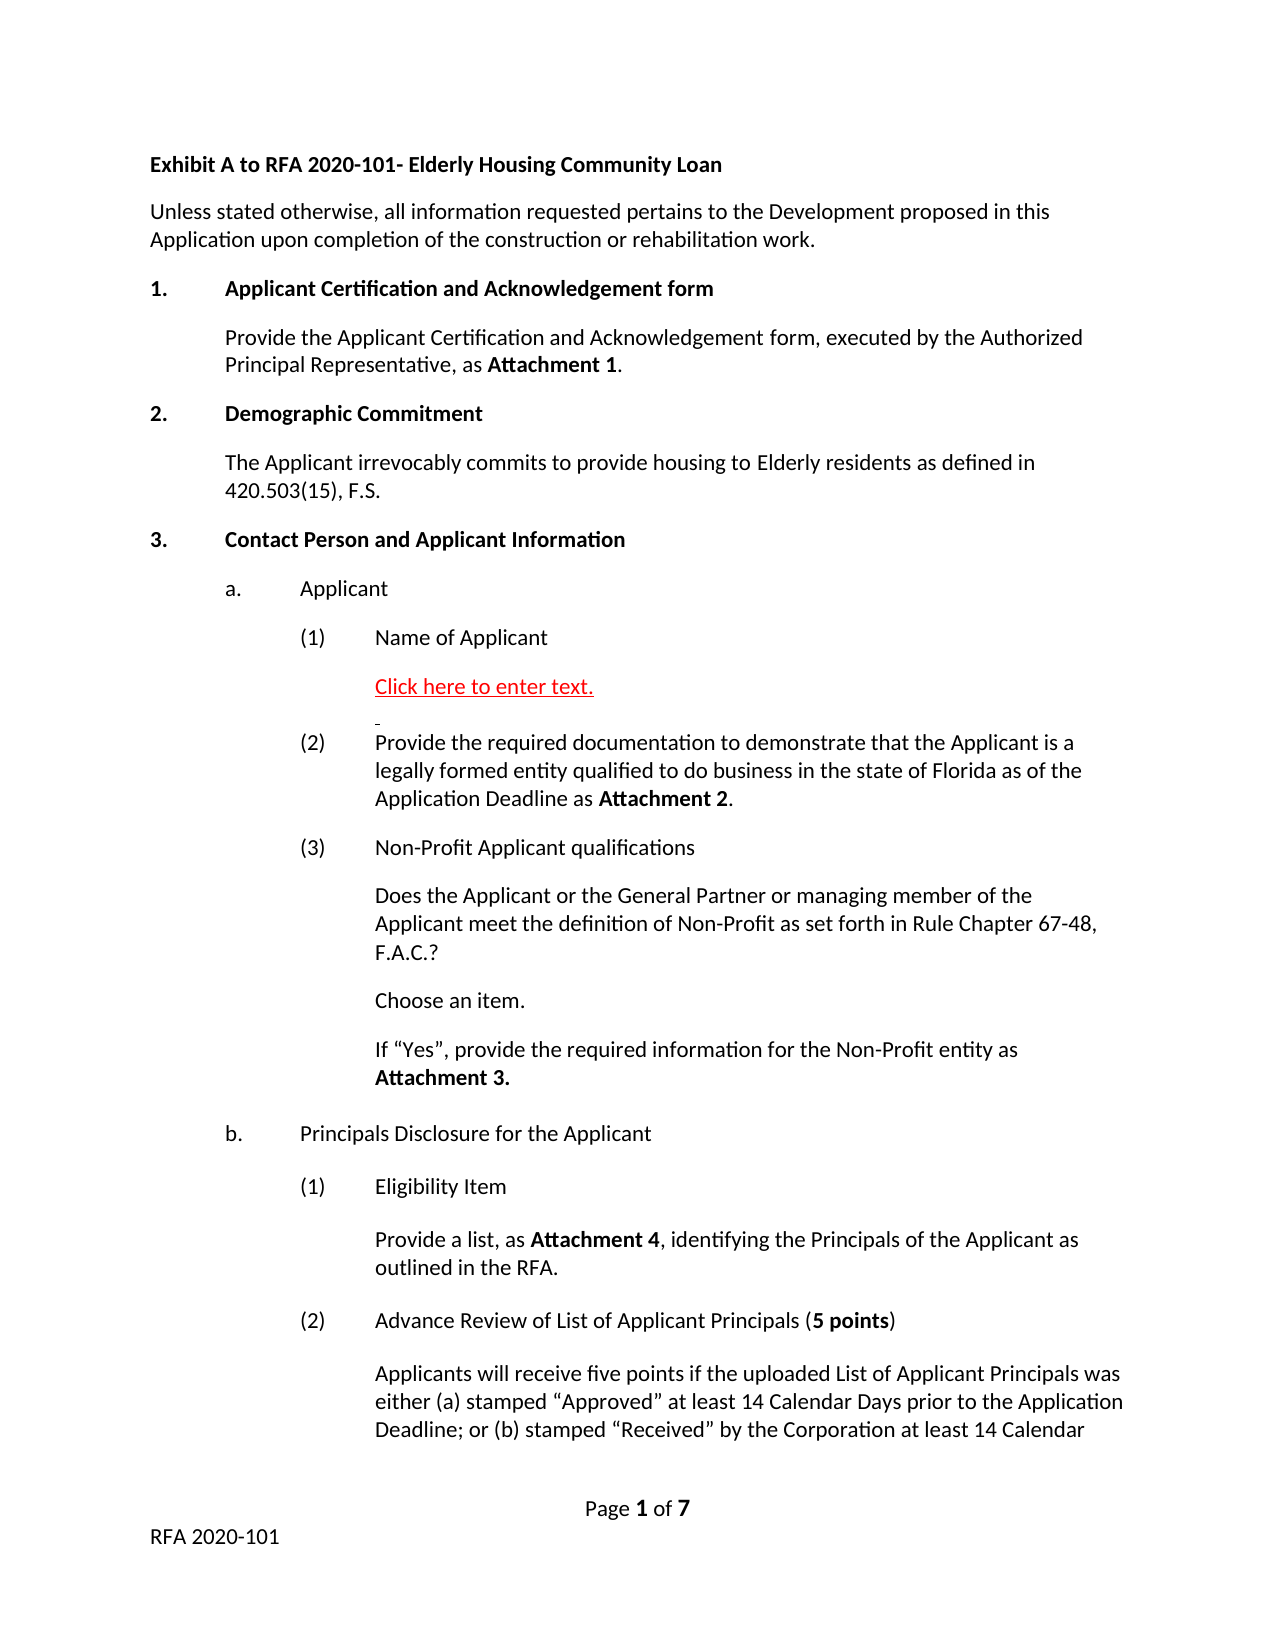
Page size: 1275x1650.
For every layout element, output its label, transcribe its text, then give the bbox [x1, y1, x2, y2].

text b. Principals Disclosure for the Applicant [225, 1119, 1125, 1147]
text The Applicant irrevocably commits to provide housing to residents as defined in 420.503(15), F.S. [225, 448, 1125, 504]
text a. Applicant [225, 574, 1125, 602]
text 2. Demographic Commitment [150, 399, 1125, 427]
text (3) Non-Profit Applicant qualifications [300, 833, 1125, 861]
text 3. Contact Person and Applicant Information [150, 525, 1125, 553]
text (1) Eligibility Item [300, 1172, 1125, 1200]
text Provide the Applicant Certification and Acknowledgement form, executed by the Authorized Principal Representative, as Attachment 1. [225, 323, 1125, 379]
text (2) Provide the required documentation to demonstrate that the Applicant is a legally formed entity qualified to do business in the state of Florida as of the Application Deadline as Attachment 2. [300, 728, 1125, 812]
text (1) Name of Applicant [300, 623, 1125, 651]
text If “Yes”, provide the required information for the Non-Profit entity as Attachment 3. [375, 1035, 1125, 1091]
text (2) Advance Review of List of Applicant Principals (5 points) [300, 1306, 1125, 1334]
text Provide a list, as Attachment 4, identifying the Principals of the Applicant as outlined in the RFA. [375, 1225, 1125, 1281]
text 1. Applicant Certification and Acknowledgement form [150, 274, 1125, 302]
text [375, 1359, 1125, 1443]
text Unless stated otherwise, all information requested pertains to the Development proposed in this Application upon completion of the construction or rehabilitation work. [150, 197, 1125, 253]
text Exhibit A to - Elderly Housing Community Loan [150, 150, 1125, 178]
text Does the Applicant or the General Partner or managing member of the Applicant meet the definition of Non-Profit as set forth in Rule Chapter 67-48, F.A.C.? [375, 882, 1125, 966]
